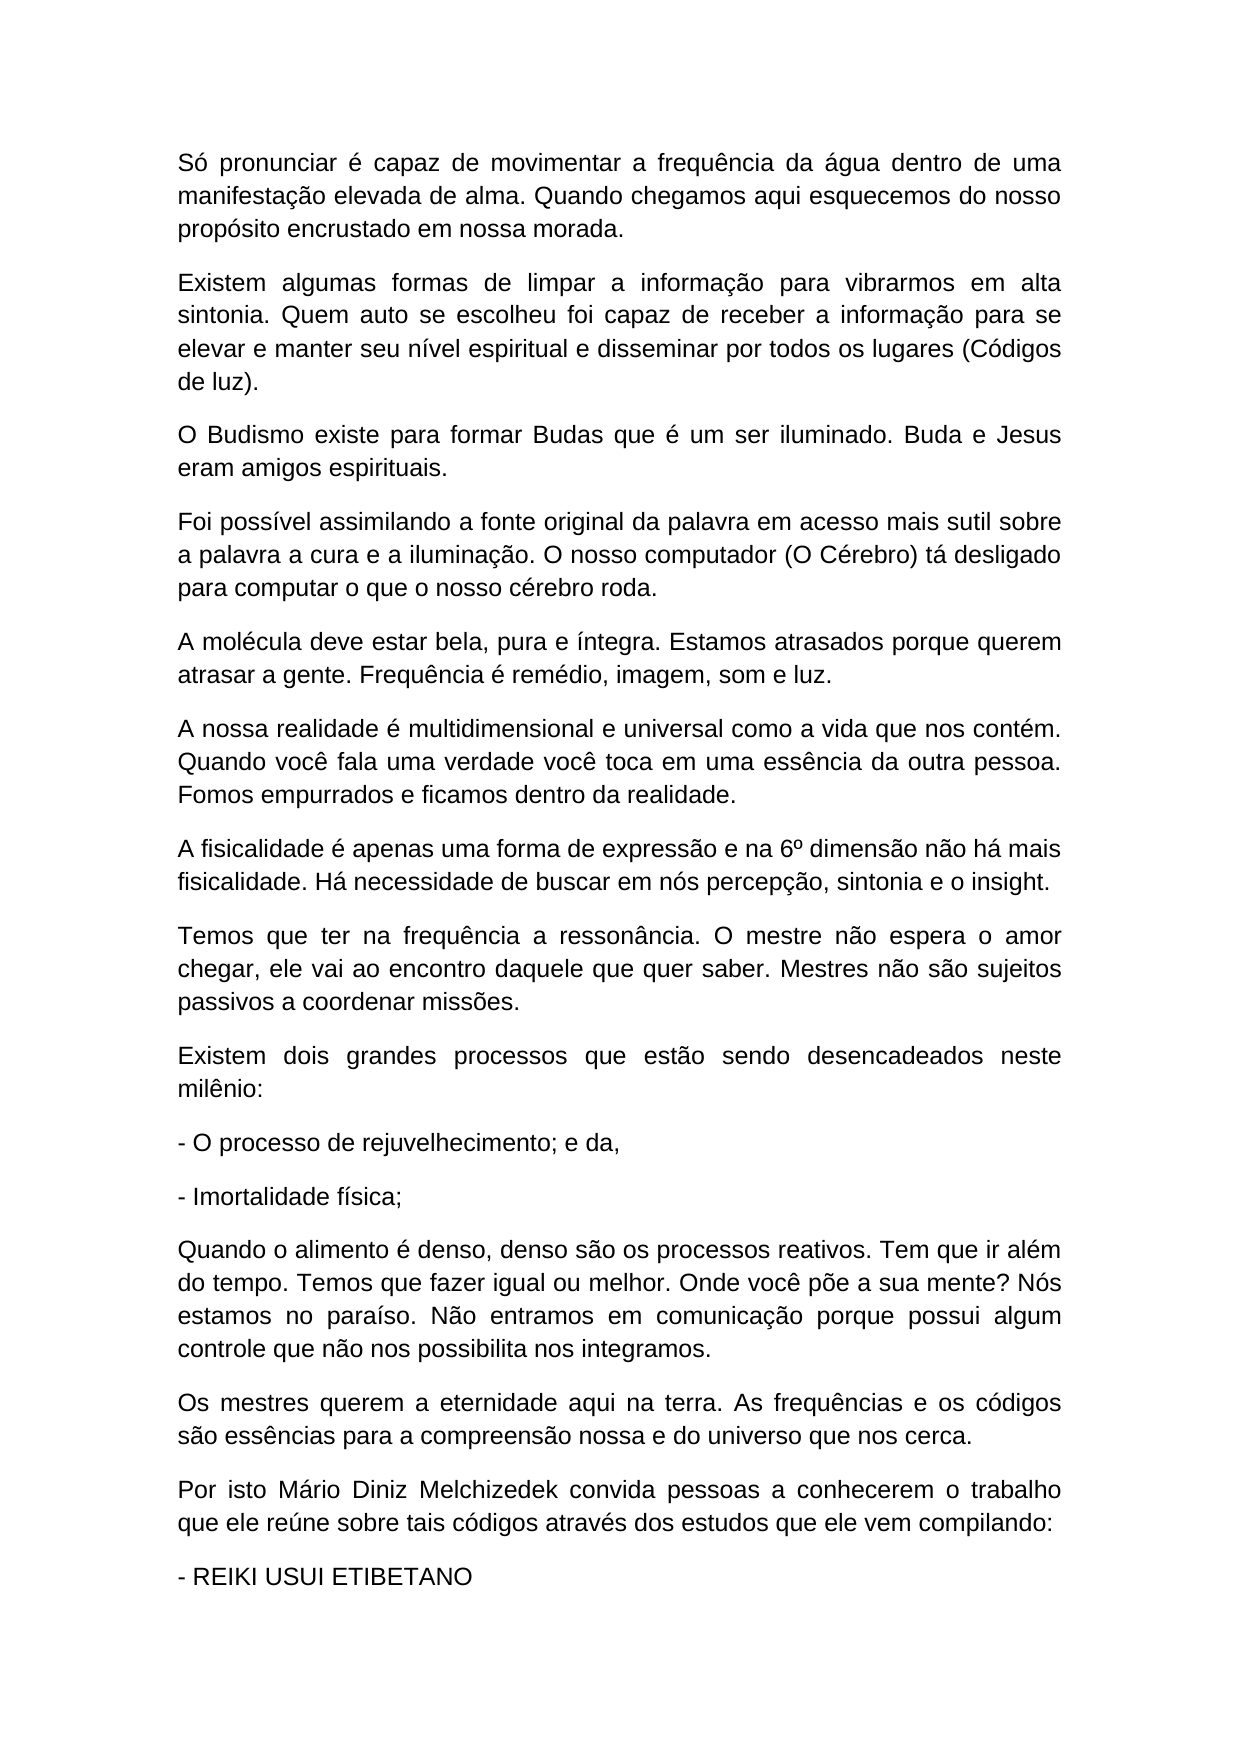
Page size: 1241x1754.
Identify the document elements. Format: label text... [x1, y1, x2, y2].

text Existem algumas formas de limpar a informação para vibrarmos em alta sintonia. Quem auto se escolheu foi capaz de receber a informação para se elevar e manter seu nível espiritual e disseminar por todos os lugares (Códigos de luz). [177, 267, 1063, 395]
text A molécula deve estar bela, pura e íntegra. Estamos atrasados porque querem atrasar a gente. Frequência é remédio, imagem, som e luz. [177, 627, 1063, 689]
text Só pronunciar é capaz de movimentar a frequência da água dentro de uma manifestação elevada de alma. Quando chegamos aqui esquecemos do nosso propósito encrustado em nossa morada. [177, 148, 1063, 242]
text - O processo de rejuvelhecimento; e da, [177, 1128, 1063, 1156]
text Foi possível assimilando a fonte original da palavra em acesso mais sutil sobre a palavra a cura e a iluminação. O nosso computador (O Cérebro) tá desligado para computar o que o nosso cérebro roda. [177, 507, 1063, 602]
text - REIKI USUI ETIBETANO [177, 1562, 1063, 1591]
text - Imortalidade física; [177, 1181, 1063, 1210]
text Por isto Mário Diniz Melchizedek convida pessoas a conhecerem o trabalho que ele reúne sobre tais códigos através dos estudos que ele vem compilando: [177, 1475, 1063, 1537]
text Quando o alimento é denso, denso são os processos reativos. Tem que ir além do tempo. Temos que fazer igual ou melhor. Onde você põe a sua mente? Nós estamos no paraíso. Não entramos em comunicação porque possui algum controle que não nos possibilita nos integramos. [177, 1235, 1063, 1363]
text A nossa realidade é multidimensional e universal como a vida que nos contém. Quando você fala uma verdade você toca em uma essência da outra pessoa. Fomos empurrados e ficamos dentro da realidade. [177, 714, 1063, 809]
text Os mestres querem a eternidade aqui na terra. As frequências e os códigos são essências para a compreensão nossa e do universo que nos cerca. [177, 1388, 1063, 1450]
text Temos que ter na frequência a ressonância. O mestre não espera o amor chegar, ele vai ao encontro daquele que quer saber. Mestres não são sujeitos passivos a coordenar missões. [177, 921, 1063, 1016]
text Existem dois grandes processos que estão sendo desencadeados neste milênio: [177, 1041, 1063, 1102]
text A fisicalidade é apenas uma forma de expressão e na 6º dimensão não há mais fisicalidade. Há necessidade de buscar em nós percepção, sintonia e o insight. [177, 834, 1063, 896]
text O Budismo existe para formar Budas que é um ser iluminado. Buda e Jesus eram amigos espirituais. [177, 420, 1063, 482]
